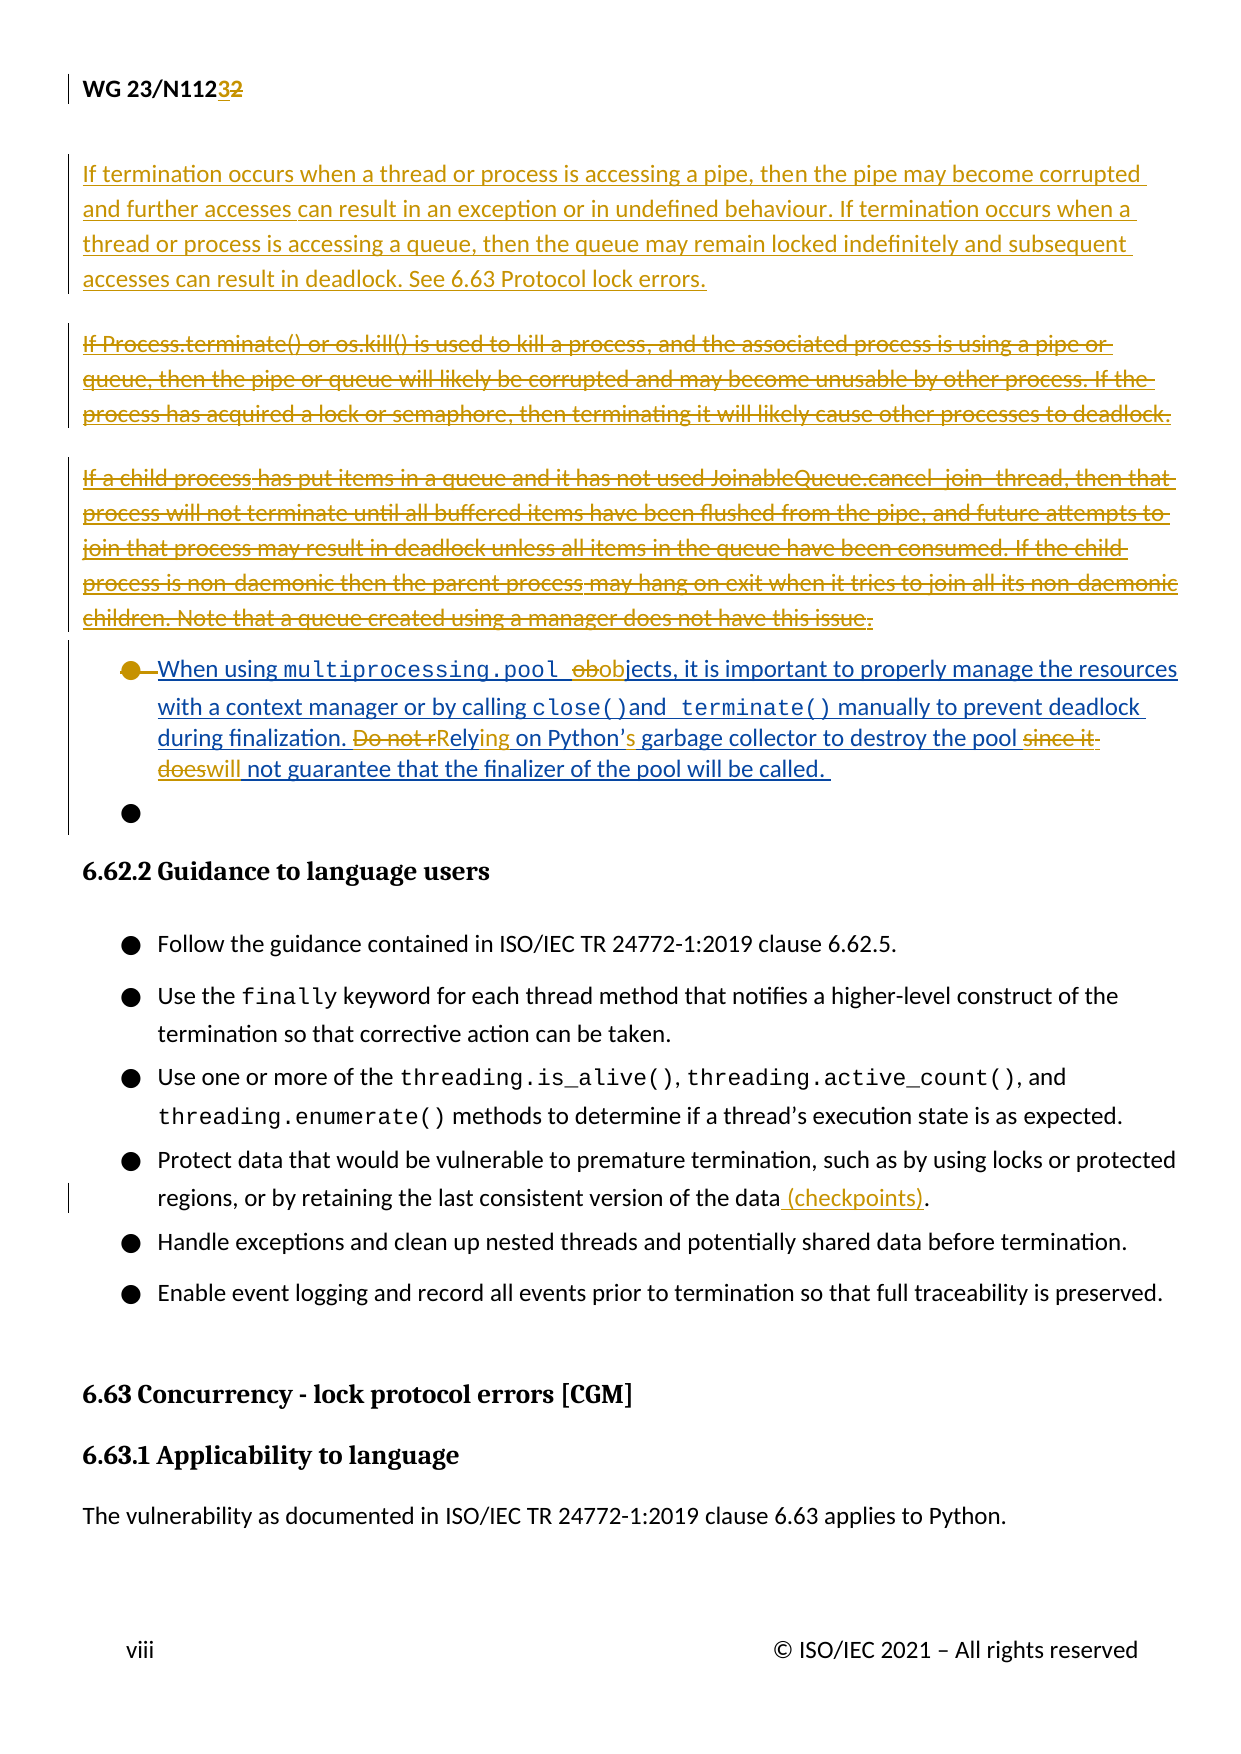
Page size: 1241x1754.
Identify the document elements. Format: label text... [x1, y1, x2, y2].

list Follow the guidance contained in ISO/IEC TR 24772-1:2019 clause 6.62.5. [120, 916, 1182, 967]
text The vulnerability as documented in ISO/IEC TR 24772-1:2019 clause 6.63 applies to Python. [82, 1500, 1182, 1531]
list Use one or more of the threading.is_alive(), threading.active_count(), and threading.enumerate() methods to determine if a thread’s execution state is as expected. [120, 1049, 1182, 1131]
list Handle exceptions and clean up nested threads and potentially shared data before termination. [120, 1213, 1182, 1264]
list Enable event logging and record all events prior to termination so that full traceability is preserved. [120, 1264, 1182, 1316]
subtitle 6.63.1 Applicability to language [82, 1440, 1182, 1471]
subtitle 6.62.2 Guidance to language users [82, 856, 1182, 887]
list Protect data that would be vulnerable to premature termination, such as by using locks or protected regions, or by retaining the last consistent version of the data. [120, 1131, 1182, 1213]
list Use the finally keyword for each thread method that notifies a higher-level construct of the termination so that corrective action can be taken. [120, 967, 1182, 1049]
subtitle 6.63 Concurrency - lock protocol errors [CGM] [82, 1379, 1182, 1411]
